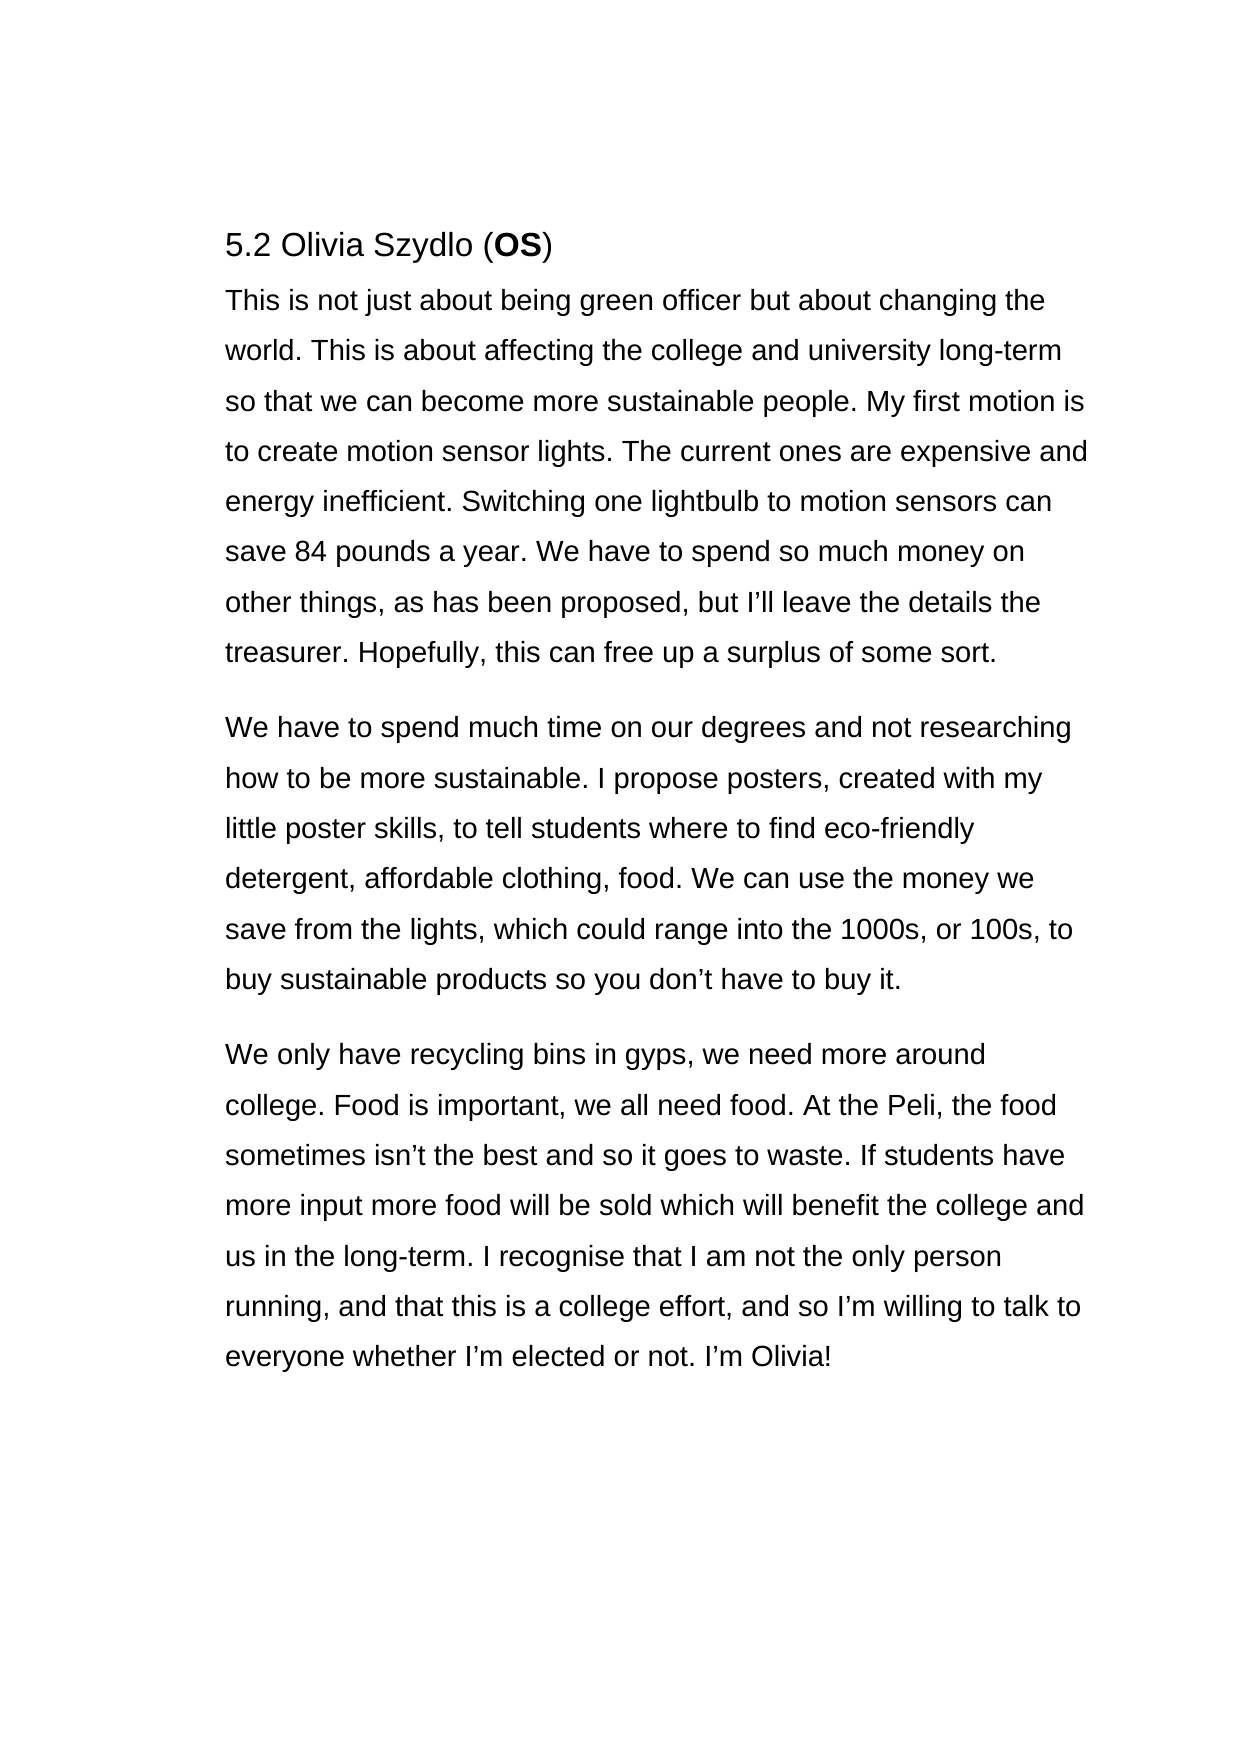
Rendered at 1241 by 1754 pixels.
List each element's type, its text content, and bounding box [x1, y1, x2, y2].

text We only have recycling bins in gyps, we need more around college. Food is important, we all need food. At the Peli, the food sometimes isn’t the best and so it goes to waste. If students have more input more food will be sold which will benefit the college and us in the long-term. I recognise that I am not the only person running, and that this is a college effort, and so I’m willing to talk to everyone whether I’m elected or not. I’m Olivia! [225, 1037, 1090, 1373]
subtitle 5.2 Olivia Szydlo (OS) [150, 225, 1090, 264]
text This is not just about being green officer but about changing the world. This is about affecting the college and university long-term so that we can become more sustainable people. My first motion is to create motion sensor lights. The current ones are expensive and energy inefficient. Switching one lightbulb to motion sensors can save 84 pounds a year. We have to spend so much money on other things, as has been proposed, but I’ll leave the details the treasurer. Hopefully, this can free up a surplus of some sort. [225, 283, 1090, 669]
text We have to spend much time on our degrees and not researching how to be more sustainable. I propose posters, created with my little poster skills, to tell students where to find eco-friendly detergent, affordable clothing, food. We can use the money we save from the lights, which could range into the 1000s, or 100s, to buy sustainable products so you don’t have to buy it. [225, 710, 1090, 996]
